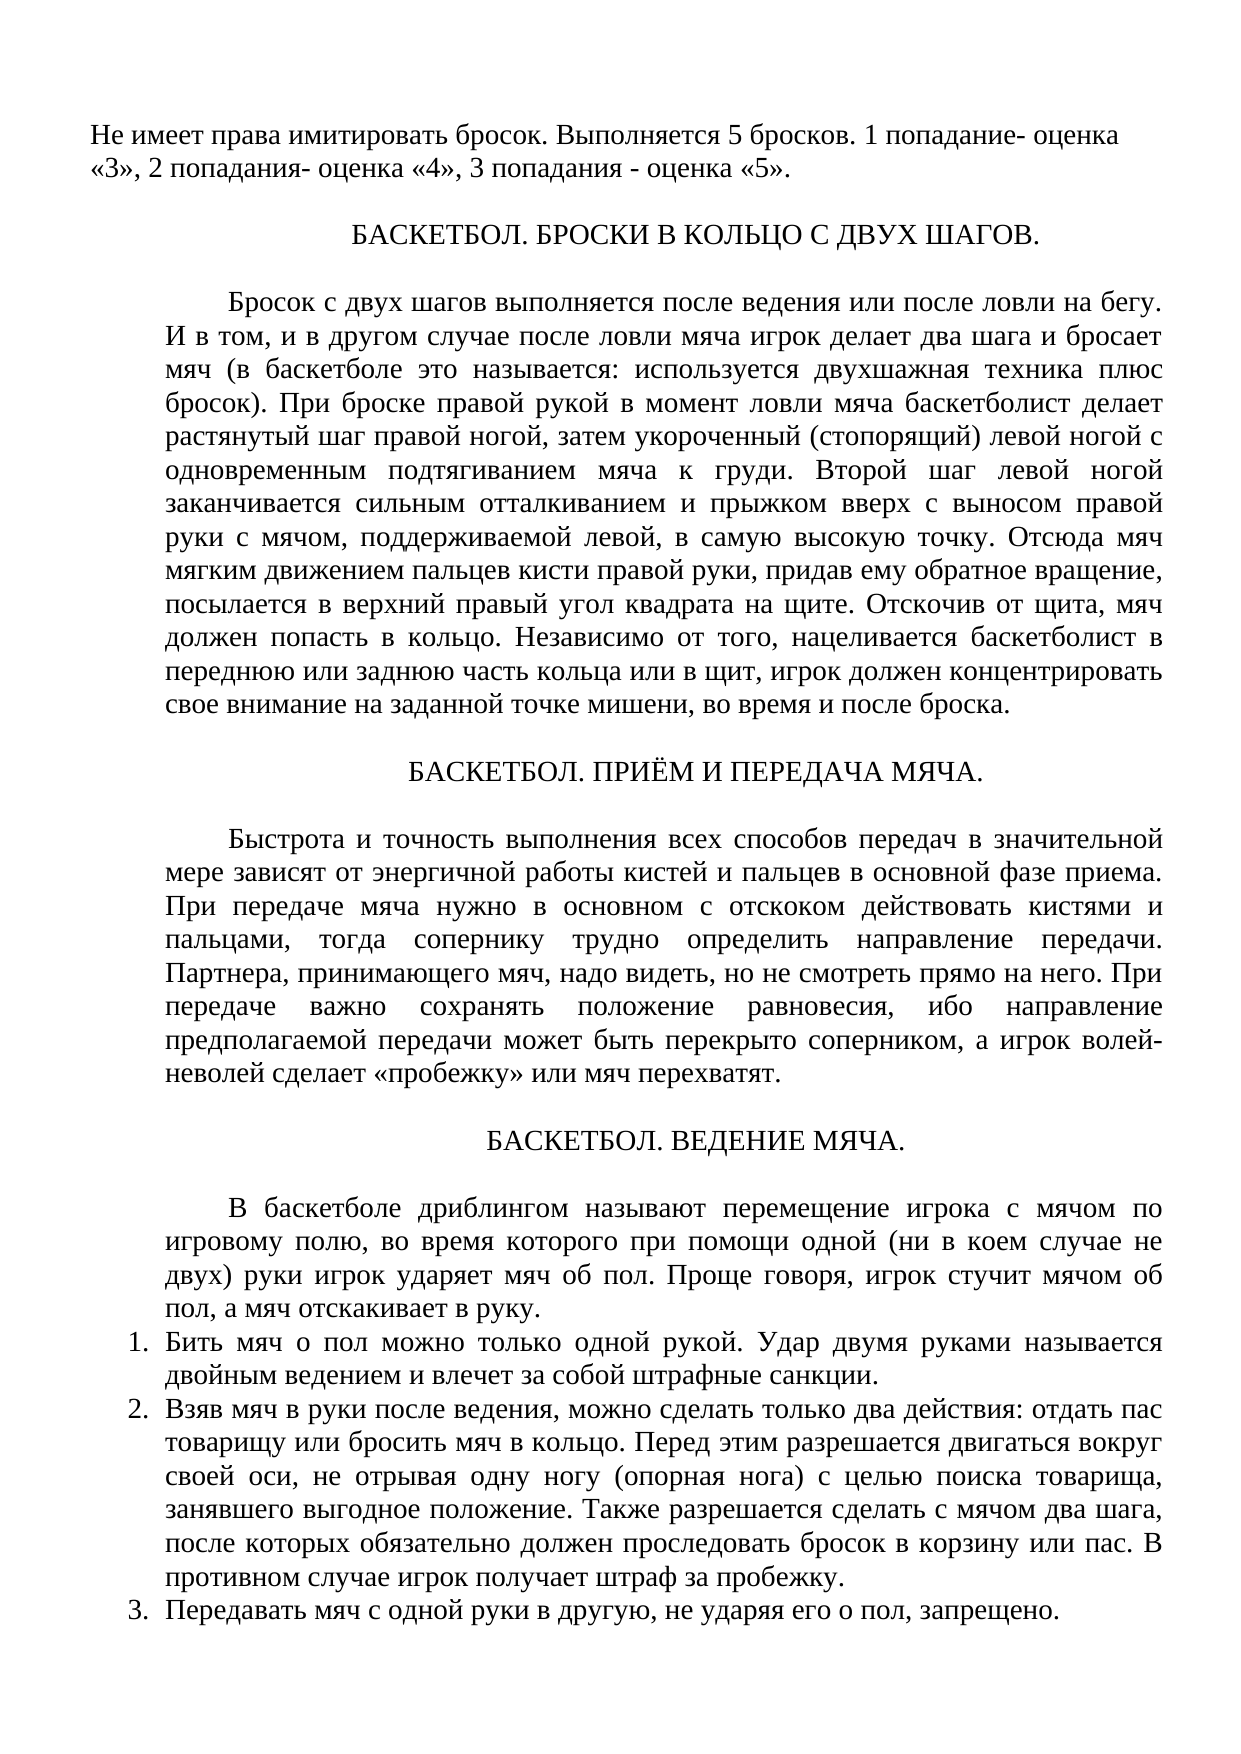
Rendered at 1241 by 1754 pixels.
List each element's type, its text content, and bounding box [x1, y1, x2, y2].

text БАСКЕТБОЛ. БРОСКИ В КОЛЬЦО С ДВУХ ШАГОВ. [165, 217, 1164, 251]
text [90, 117, 1164, 184]
text Быстрота и точность выполнения всех способов передач в значительной мере зависят от энергичной работы кистей и пальцев в основной фазе приема. При передаче мяча нужно в основном с отскоком действовать кистями и пальцами, тогда сопернику трудно определить направление передачи. Партнера, принимающего мяч, надо видеть, но не смотреть прямо на него. При передаче важно сохранять положение равновесия, ибо направление предполагаемой передачи может быть перекрыто соперником, а игрок волей-неволей сделает «пробежку» или мяч перехватят. [165, 821, 1164, 1089]
list Бить мяч о пол можно только одной рукой. Удар двумя руками называется двойным ведением и влечет за собой штрафные санкции. [127, 1324, 1164, 1391]
list Передавать мяч с одной руки в другую, не ударяя его о пол, запрещено. [127, 1593, 1164, 1626]
text Бросок с двух шагов выполняется после ведения или после ловли на бегу. И в том, и в другом случае после ловли мяча игрок делает два шага и бросает мяч (в баскетболе это называется: используется двухшажная техника плюс бросок). При броске правой рукой в момент ловли мяча баскетболист делает растянутый шаг правой ногой, затем укороченный (стопорящий) левой ногой с одновременным подтягиванием мяча к груди. Второй шаг левой ногой заканчивается сильным отталкиванием и прыжком вверх с выносом правой руки с мячом, поддерживаемой левой, в самую высокую точку. Отсюда мяч мягким движением пальцев кисти правой руки, придав ему обратное вращение, посылается в верхний правый угол квадрата на щите. Отскочив от щита, мяч должен попасть в кольцо. Независимо от того, нацеливается баскетболист в переднюю или заднюю часть кольца или в щит, игрок должен концентрировать свое внимание на заданной точке мишени, во время и после броска. [165, 284, 1164, 721]
text БАСКЕТБОЛ. ПРИЁМ И ПЕРЕДАЧА МЯЧА. [165, 754, 1164, 788]
text В баскетболе дриблингом называют перемещение игрока с мячом по игровому полю, во время которого при помощи одной (ни в коем случае не двух) руки игрок ударяет мяч об пол. Проще говоря, игрок стучит мячом об пол, а мяч отскакивает в руку. [165, 1190, 1164, 1324]
list Взяв мяч в руки после ведения, можно сделать только два действия: отдать пас товарищу или бросить мяч в кольцо. Перед этим разрешается двигаться вокруг своей оси, не отрывая одну ногу (опорная нога) с целью поиска товарища, занявшего выгодное положение. Также разрешается сделать с мячом два шага, после которых обязательно должен проследовать бросок в корзину или пас. В противном случае игрок получает штраф за пробежку. [127, 1391, 1164, 1593]
text БАСКЕТБОЛ. ВЕДЕНИЕ МЯЧА. [165, 1123, 1164, 1157]
